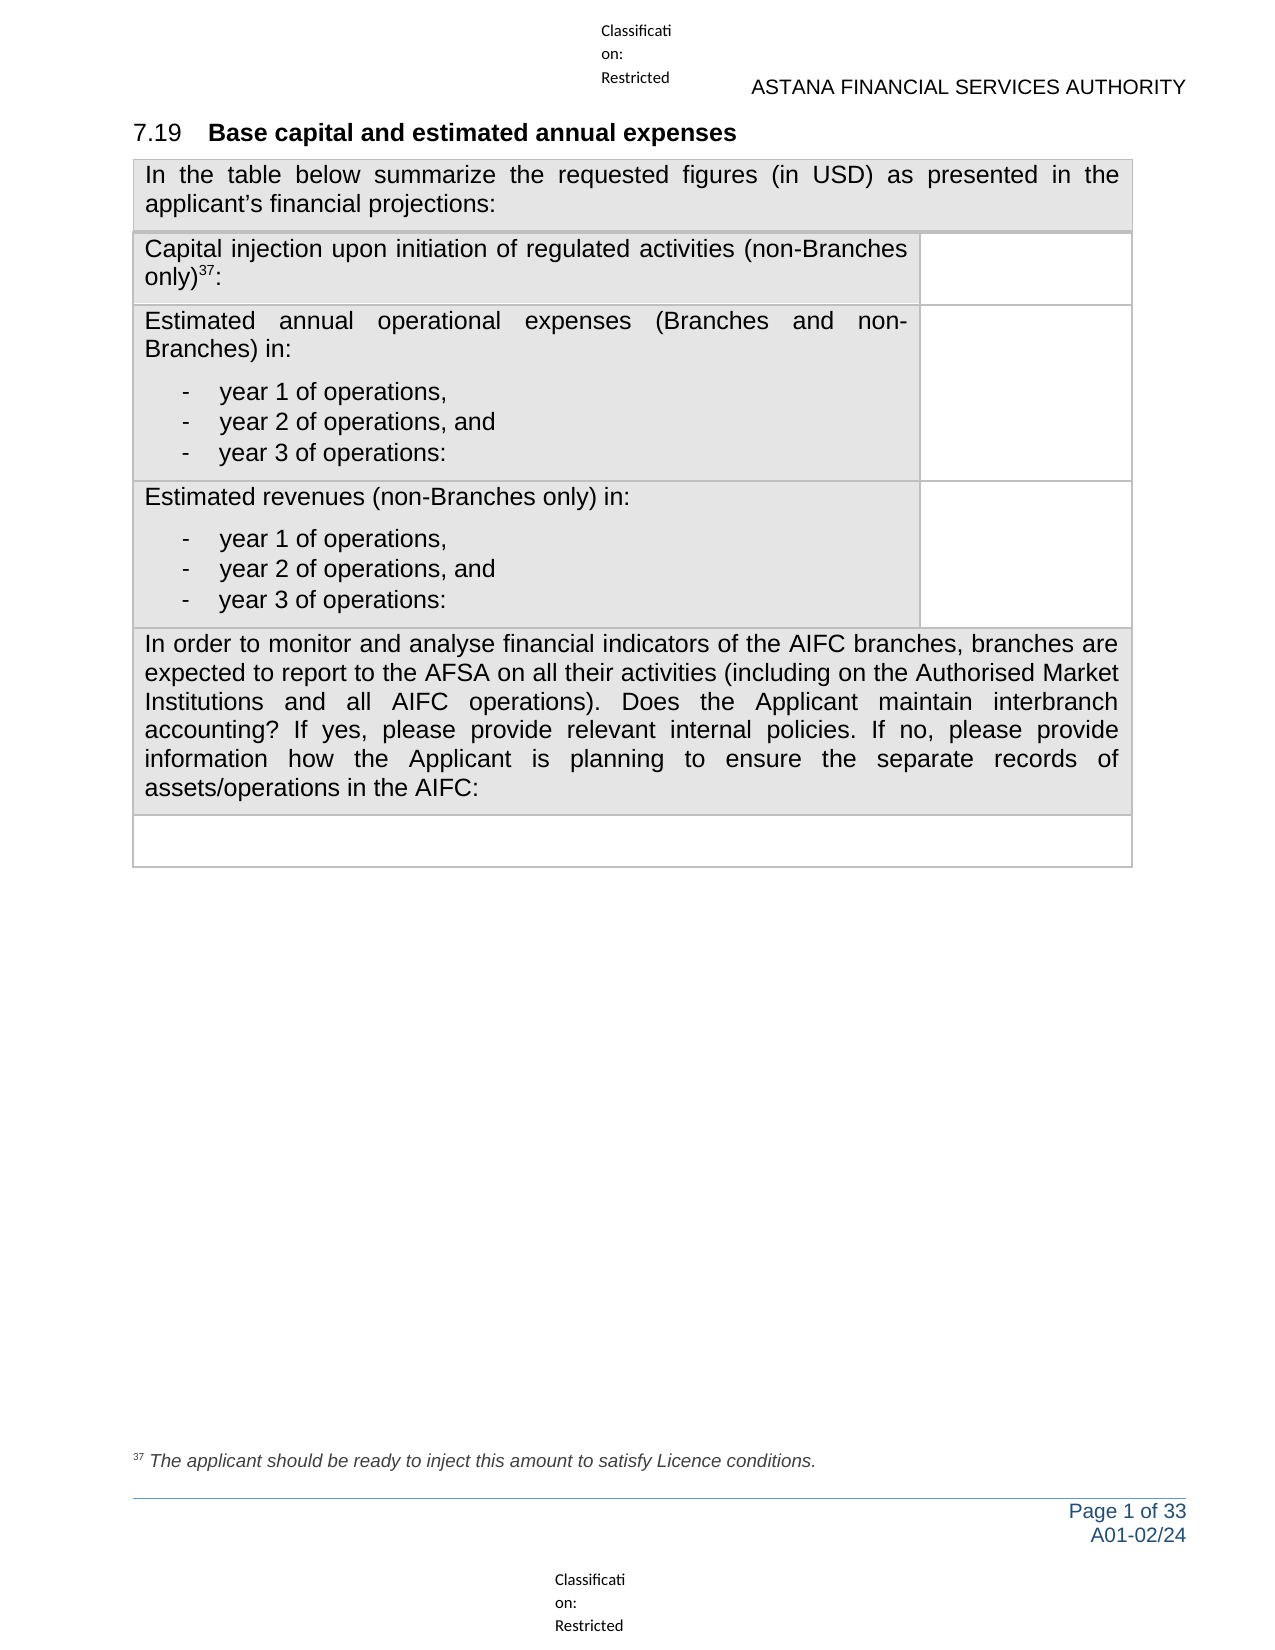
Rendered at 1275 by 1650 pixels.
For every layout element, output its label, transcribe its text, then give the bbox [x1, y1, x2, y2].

table_cell [921, 482, 1131, 627]
table_header Capital injection upon initiation of regulated activities (non-Branches only): [134, 234, 919, 303]
list Base capital and estimated annual expenses [133, 118, 1186, 147]
table_header In the table below summarize the requested figures (in USD) as presented in the applicant’s financial projections: [134, 160, 1132, 230]
table_cell [134, 816, 1131, 866]
table_cell [921, 306, 1131, 480]
table_cell Estimated annual operational expenses (Branches and non-Branches) in: year 1 of operations, year 2 of operations, and year 3 of operations: [134, 306, 919, 480]
table_header [921, 234, 1131, 303]
table_cell Estimated revenues (non-Branches only) in: year 1 of operations, year 2 of operations, and year 3 of operations: [134, 482, 919, 627]
table_cell In order to monitor and analyse financial indicators of the AIFC branches, branches are expected to report to the AFSA on all their activities (including on the Authorised Market Institutions and all AIFC operations). Does the Applicant maintain interbranch accounting? If yes, please provide relevant internal policies. If no, please provide information how the Applicant is planning to ensure the separate records of assets/operations in the AIFC: [134, 629, 1131, 814]
